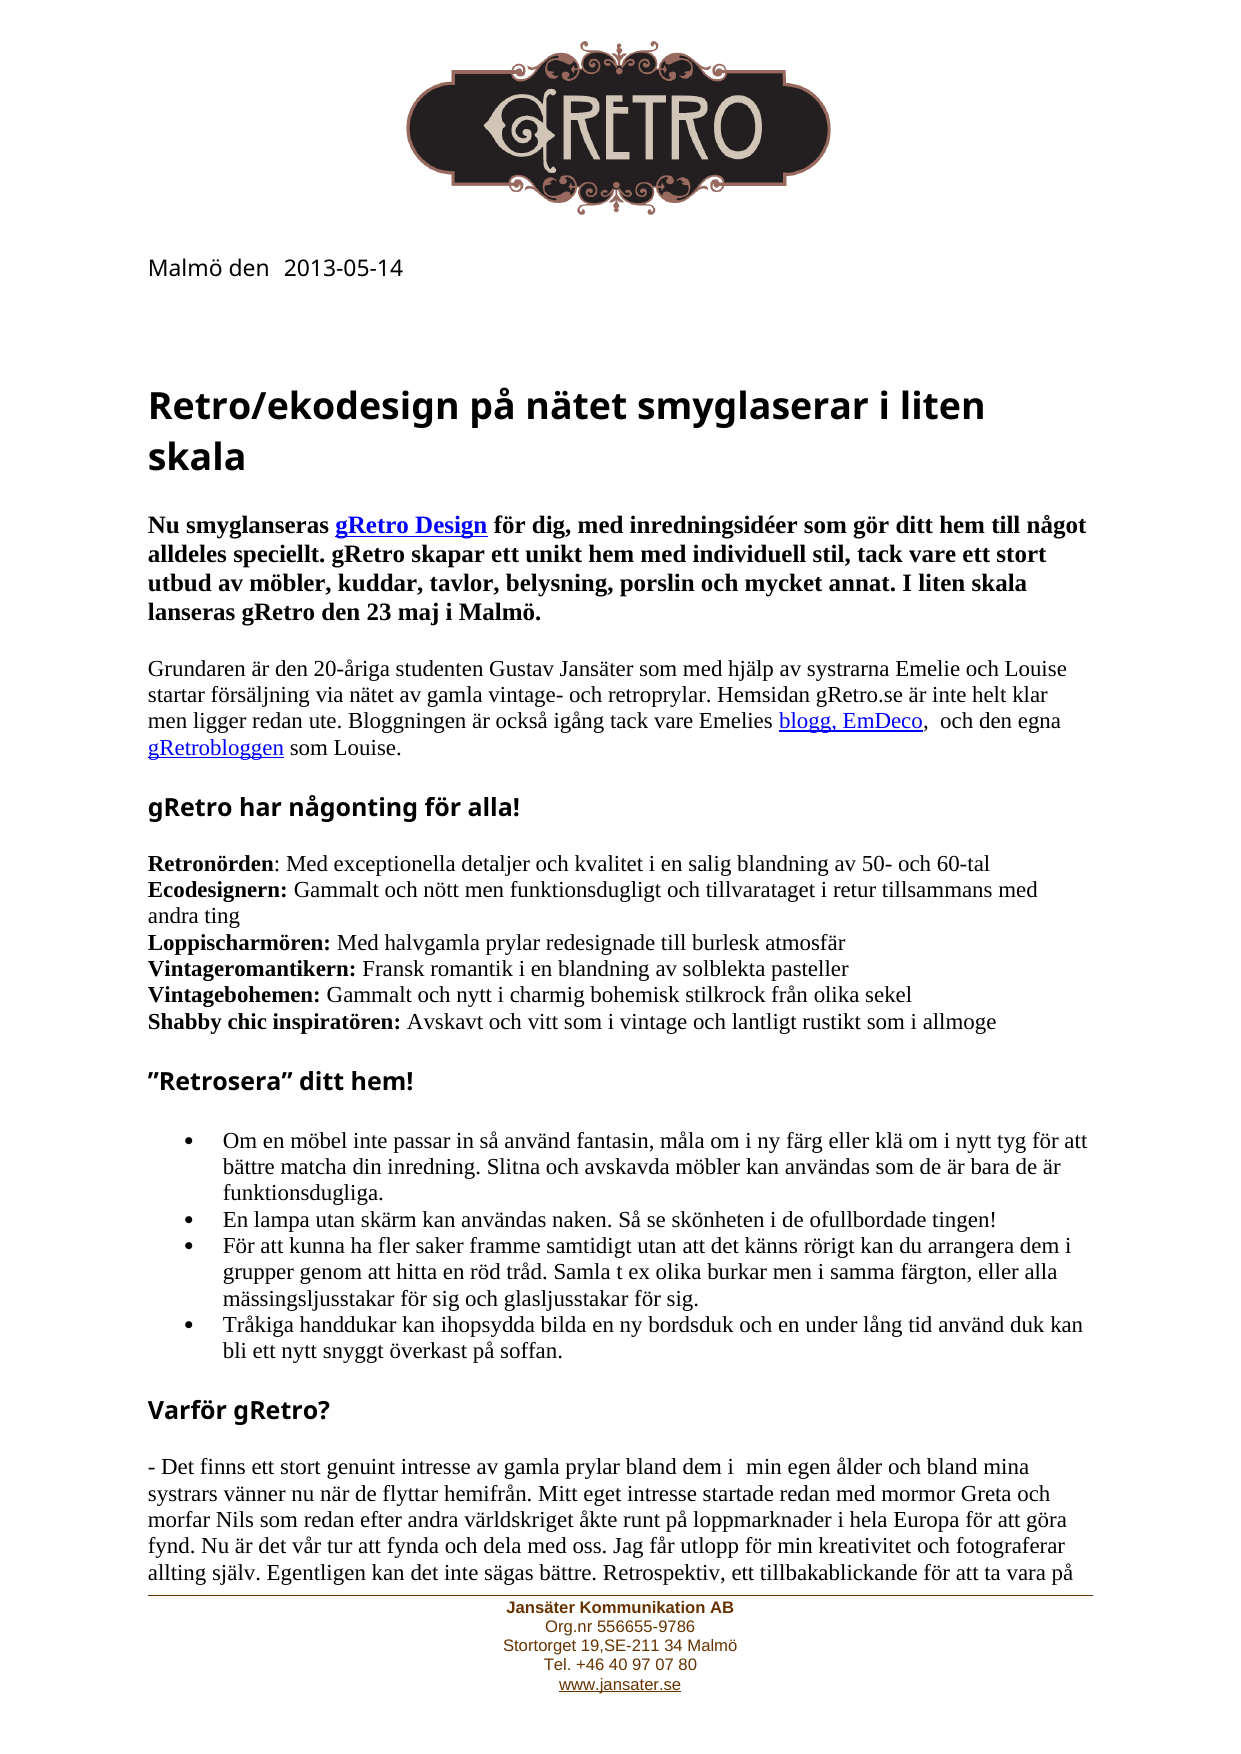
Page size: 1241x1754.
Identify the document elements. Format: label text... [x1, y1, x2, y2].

text Malmö den 2013-05-14 [148, 252, 1093, 283]
picture [396, 14, 844, 224]
text Nu smyglanseras gRetro Design för dig, med inredningsidéer som gör ditt hem till något alldeles speciellt. gRetro skapar ett unikt hem med individuell stil, tack vare ett stort utbud av möbler, kuddar, tavlor, belysning, porslin och mycket annat. I liten skala lanseras gRetro den 23 maj i Malmö. [148, 511, 1093, 626]
subtitle Retro/ekodesign på nätet smyglaserar i liten skala [148, 379, 1093, 481]
list För att kunna ha fler saker framme samtidigt utan att det känns rörigt kan du arrangera dem i grupper genom att hitta en röd tråd. Samla t ex olika burkar men i samma färgton, eller alla mässingsljusstakar för sig och glasljusstakar för sig. [185, 1232, 1093, 1311]
text Grundaren är den 20-åriga studenten Gustav Jansäter som med hjälp av systrarna Emelie och Louise startar försäljning via nätet av gamla vintage- och retroprylar. Hemsidan gRetro.se är inte helt klar men ligger redan ute. Bloggningen är också igång tack vare Emelies blogg, EmDeco, och den egna gRetrobloggen som Louise. [148, 655, 1093, 760]
list En lampa utan skärm kan användas naken. Så se skönheten i de ofullbordade tingen! [185, 1206, 1093, 1232]
list Tråkiga handdukar kan ihopsydda bilda en ny bordsduk och en under lång tid använd duk kan bli ett nytt snyggt överkast på soffan. [185, 1311, 1093, 1364]
text ”Retrosera” ditt hem! [148, 1063, 1093, 1097]
list Om en möbel inte passar in så använd fantasin, måla om i ny färg eller klä om i nytt tyg för att bättre matcha din inredning. Slitna och avskavda möbler kan användas som de är bara de är funktionsdugliga. [185, 1127, 1093, 1206]
text gRetro har någonting för alla! Retronörden: Med exceptionella detaljer och kvalitet i en salig blandning av 50- och 60-tal Ecodesignern: Gammalt och nött men funktionsdugligt och tillvarataget i retur tillsammans med andra ting Loppischarmören: Med halvgamla prylar redesignade till burlesk atmosfär Vintageromantikern: Fransk romantik i en blandning av solblekta pasteller Vintagebohemen: Gammalt och nytt i charmig bohemisk stilkrock från olika sekel Shabby chic inspiratören: Avskavt och vitt som i vintage och lantligt rustikt som i allmoge [148, 789, 1093, 1034]
